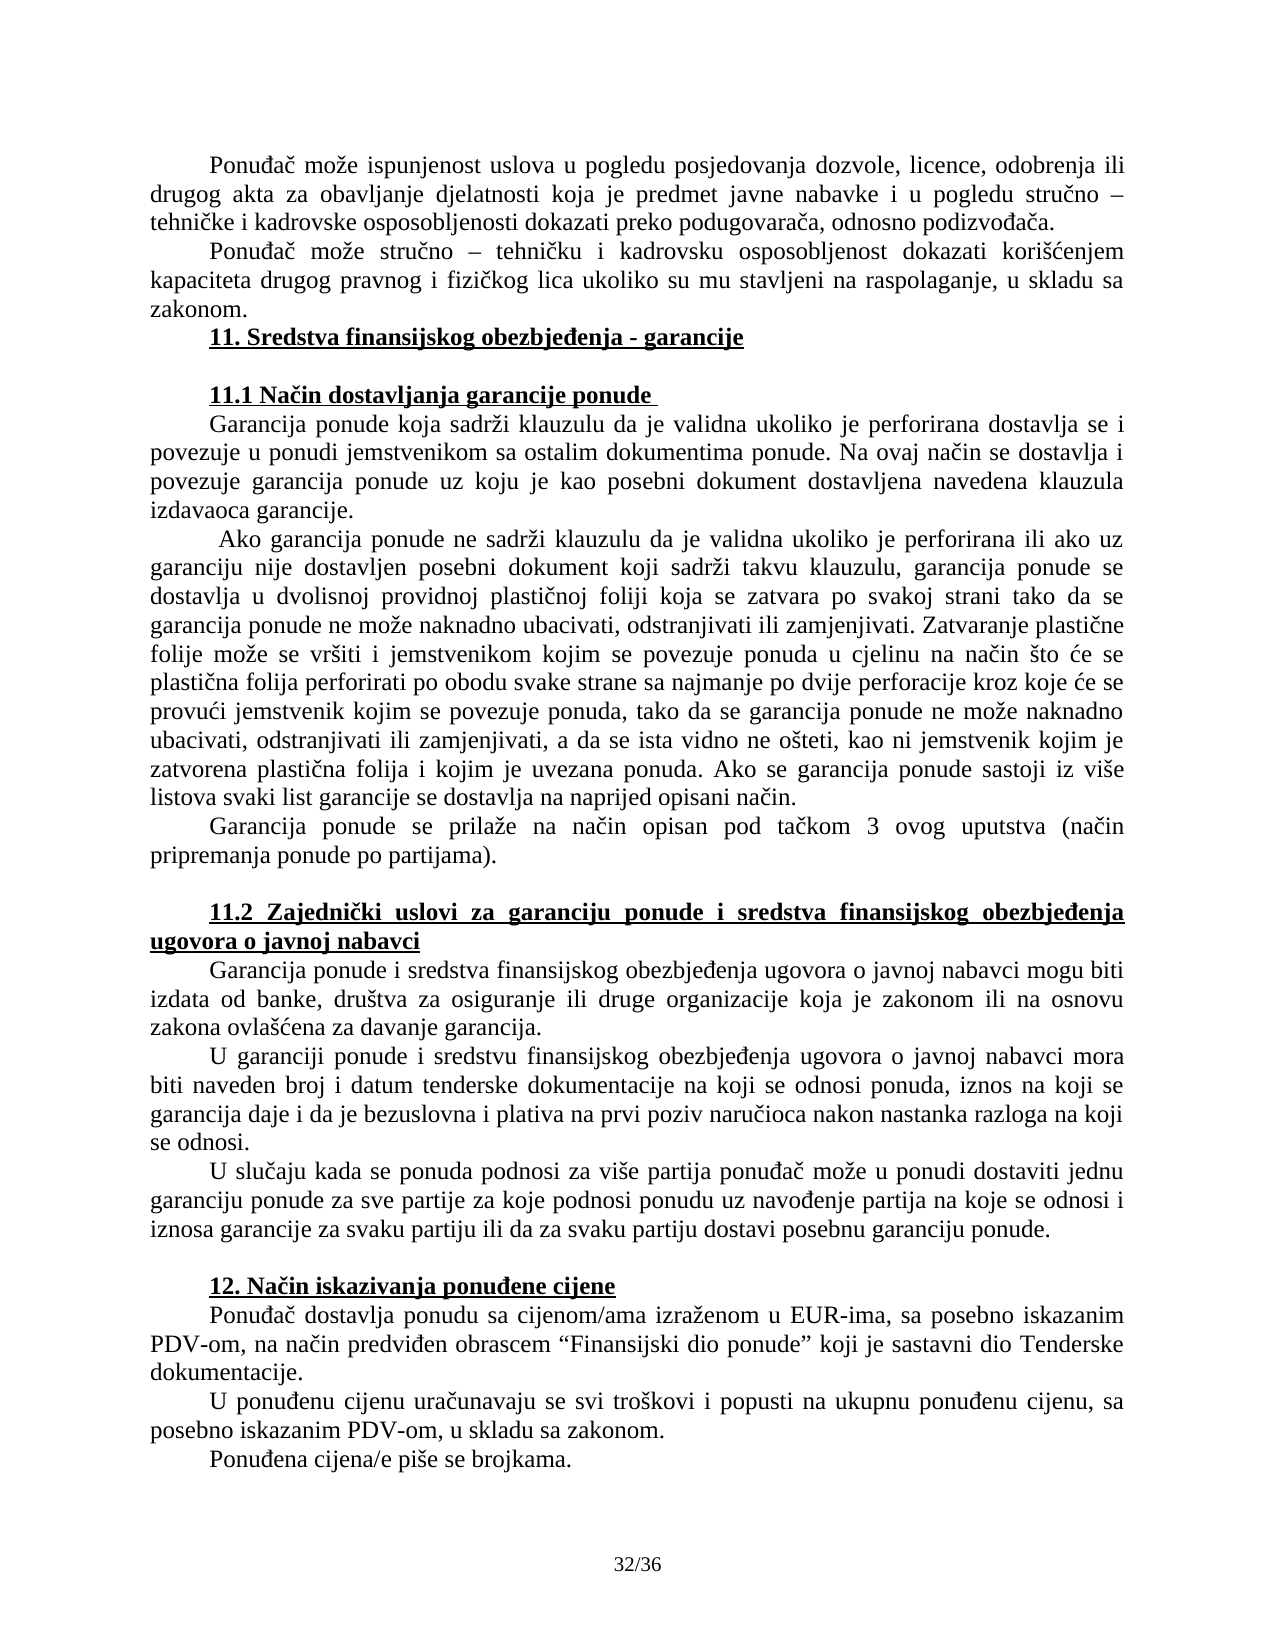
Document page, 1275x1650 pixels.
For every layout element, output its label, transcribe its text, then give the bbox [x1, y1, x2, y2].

text Garancija ponude koja sadrži klauzulu da je validna ukoliko je perforirana dostavlja se i povezuje u ponudi jemstvenikom sa ostalim dokumentima ponude. Na ovaj način se dostavlja i povezuje garancija ponude uz koju je kao posebni dokument dostavljena navedena klauzula izdavaoca garancije. [150, 409, 1125, 524]
text Ako garancija ponude ne sadrži klauzulu da je validna ukoliko je perforirana ili ako uz garanciju nije dostavljen posebni dokument koji sadrži takvu klauzulu, garancija ponude se dostavlja u dvolisnoj providnoj plastičnoj foliji koja se zatvara po svakoj strani tako da se garancija ponude ne može naknadno ubacivati, odstranjivati ili zamjenjivati. Zatvaranje plastične folije može se vršiti i jemstvenikom kojim se povezuje ponuda u cjelinu na način što će se plastična folija perforirati po obodu svake strane sa najmanje po dvije perforacije kroz koje će se provući jemstvenik kojim se povezuje ponuda, tako da se garancija ponude ne može naknadno ubacivati, odstranjivati ili zamjenjivati, a da se ista vidno ne ošteti, kao ni jemstvenik kojim je zatvorena plastična folija i kojim je uvezana ponuda. Ako se garancija ponude sastoji iz više listova svaki list garancije se dostavlja na naprijed opisani način. [150, 524, 1125, 811]
text Garancija ponude se prilaže na način opisan pod tačkom 3 ovog uputstva (način pripremanja ponude po partijama). [150, 811, 1125, 869]
text U garanciji ponude i sredstvu finansijskog obezbjeđenja ugovora o javnoj nabavci mora biti naveden broj i datum tenderske dokumentacije na koji se odnosi ponuda, iznos na koji se garancija daje i da je bezuslovna i plativa na prvi poziv naručioca nakon nastanka razloga na koji se odnosi. [150, 1041, 1125, 1156]
text 11. Sredstva finansijskog obezbjeđenja - garancije [209, 322, 1125, 351]
text Ponuđač može stručno – tehničku i kadrovsku osposobljenost dokazati korišćenjem kapaciteta drugog pravnog i fizičkog lica ukoliko su mu stavljeni na raspolaganje, u skladu sa zakonom. [150, 236, 1125, 322]
text U slučaju kada se ponuda podnosi za više partija ponuđač može u ponudi dostaviti jednu garanciju ponude za sve partije za koje podnosi ponudu uz navođenje partija na koje se odnosi i iznosa garancije za svaku partiju ili da za svaku partiju dostavi posebnu garanciju ponude. [150, 1156, 1125, 1242]
text 12. Način iskazivanja ponuđene cijene [150, 1271, 1125, 1300]
text 11.2 Zajednički uslovi za garanciju ponude i sredstva finansijskog obezbjeđenja ugovora o javnoj nabavci [150, 897, 1125, 955]
text Ponuđač dostavlja ponudu sa cijenom/ama izraženom u EUR-ima, sa posebno iskazanim PDV-om, na način predviđen obrascem “Finansijski dio ponude” koji je sastavni dio Tenderske dokumentacije. [150, 1300, 1125, 1386]
text Ponuđena cijena/e piše se brojkama. [150, 1444, 1125, 1472]
text Ponuđač može ispunjenost uslova u pogledu posjedovanja dozvole, licence, odobrenja ili drugog akta za obavljanje djelatnosti koja je predmet javne nabavke i u pogledu stručno – tehničke i kadrovske osposobljenosti dokazati preko podugovarača, odnosno podizvođača. [150, 150, 1125, 236]
text U ponuđenu cijenu uračunavaju se svi troškovi i popusti na ukupnu ponuđenu cijenu, sa posebno iskazanim PDV-om, u skladu sa zakonom. [150, 1386, 1125, 1444]
text 11.1 Način dostavljanja garancije ponude [150, 380, 1125, 409]
text Garancija ponude i sredstva finansijskog obezbjeđenja ugovora o javnoj nabavci mogu biti izdata od banke, društva za osiguranje ili druge organizacije koja je zakonom ili na osnovu zakona ovlašćena za davanje garancija. [150, 955, 1125, 1041]
